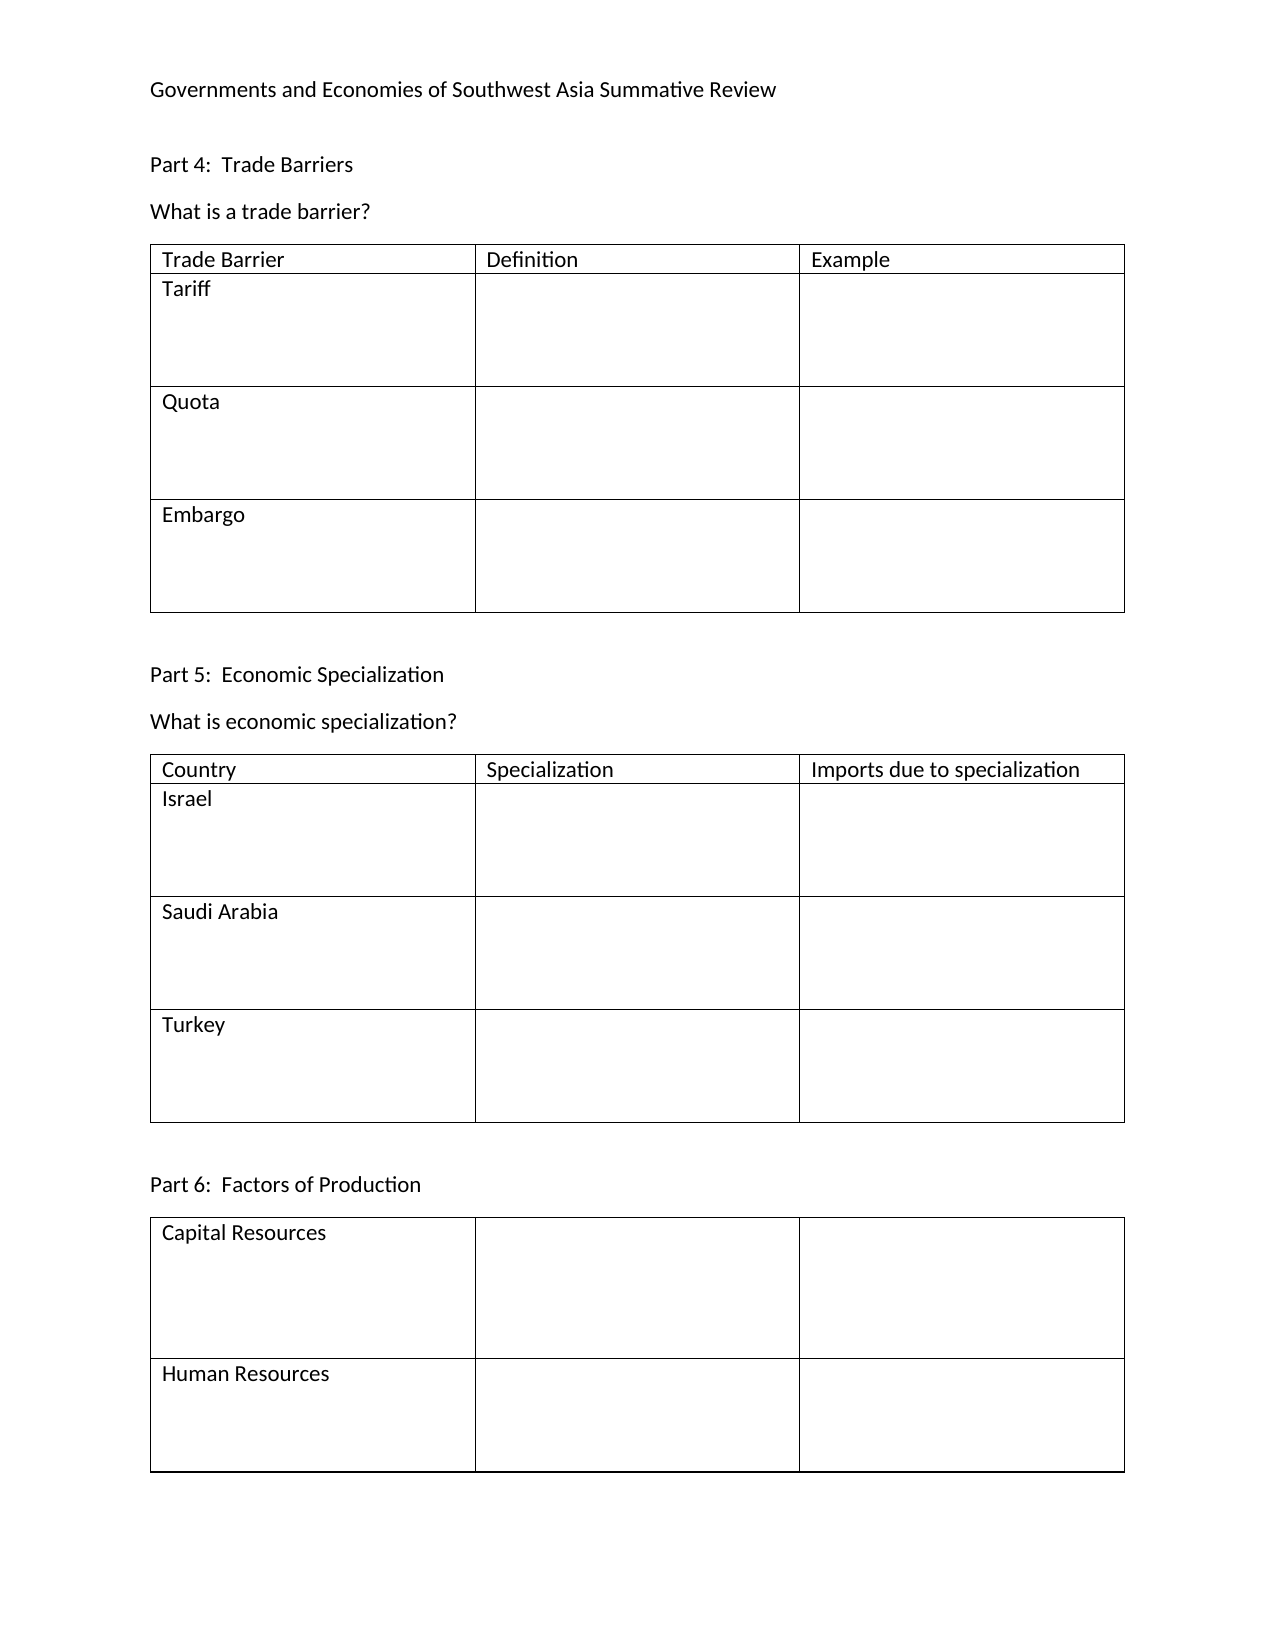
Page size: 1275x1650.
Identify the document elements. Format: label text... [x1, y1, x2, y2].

table_cell Human Resources [151, 1359, 475, 1471]
table_cell [800, 784, 1124, 896]
table_cell Tariff [151, 274, 475, 386]
table_cell Embargo [151, 500, 475, 612]
table_cell [800, 1359, 1124, 1471]
table_header Specialization [476, 755, 799, 783]
table_header Example [800, 245, 1124, 273]
table_cell Saudi Arabia [151, 897, 475, 1009]
text What is economic specialization? [150, 707, 1125, 735]
table_cell [800, 897, 1124, 1009]
table_header [800, 1218, 1124, 1358]
table_cell [476, 784, 799, 896]
table_cell Turkey [151, 1010, 475, 1122]
table_header Country [151, 755, 475, 783]
table_cell [476, 500, 799, 612]
table_cell [476, 897, 799, 1009]
text Part 4: Trade Barriers [150, 150, 1125, 178]
table_cell [476, 387, 799, 499]
text What is a trade barrier? [150, 197, 1125, 225]
table_cell [476, 1359, 799, 1471]
table_header Capital Resources [151, 1218, 475, 1358]
table_cell Quota [151, 387, 475, 499]
table_cell [800, 1010, 1124, 1122]
table_header Trade Barrier [151, 245, 475, 273]
table_cell [476, 274, 799, 386]
table_header Imports due to specialization [800, 755, 1124, 783]
text Part 6: Factors of Production [150, 1170, 1125, 1198]
table_cell [800, 274, 1124, 386]
table_cell [800, 500, 1124, 612]
table_cell [476, 1010, 799, 1122]
table_cell Israel [151, 784, 475, 896]
table_cell [800, 387, 1124, 499]
table_header [476, 1218, 799, 1358]
table_header Definition [476, 245, 799, 273]
text Part 5: Economic Specialization [150, 660, 1125, 688]
